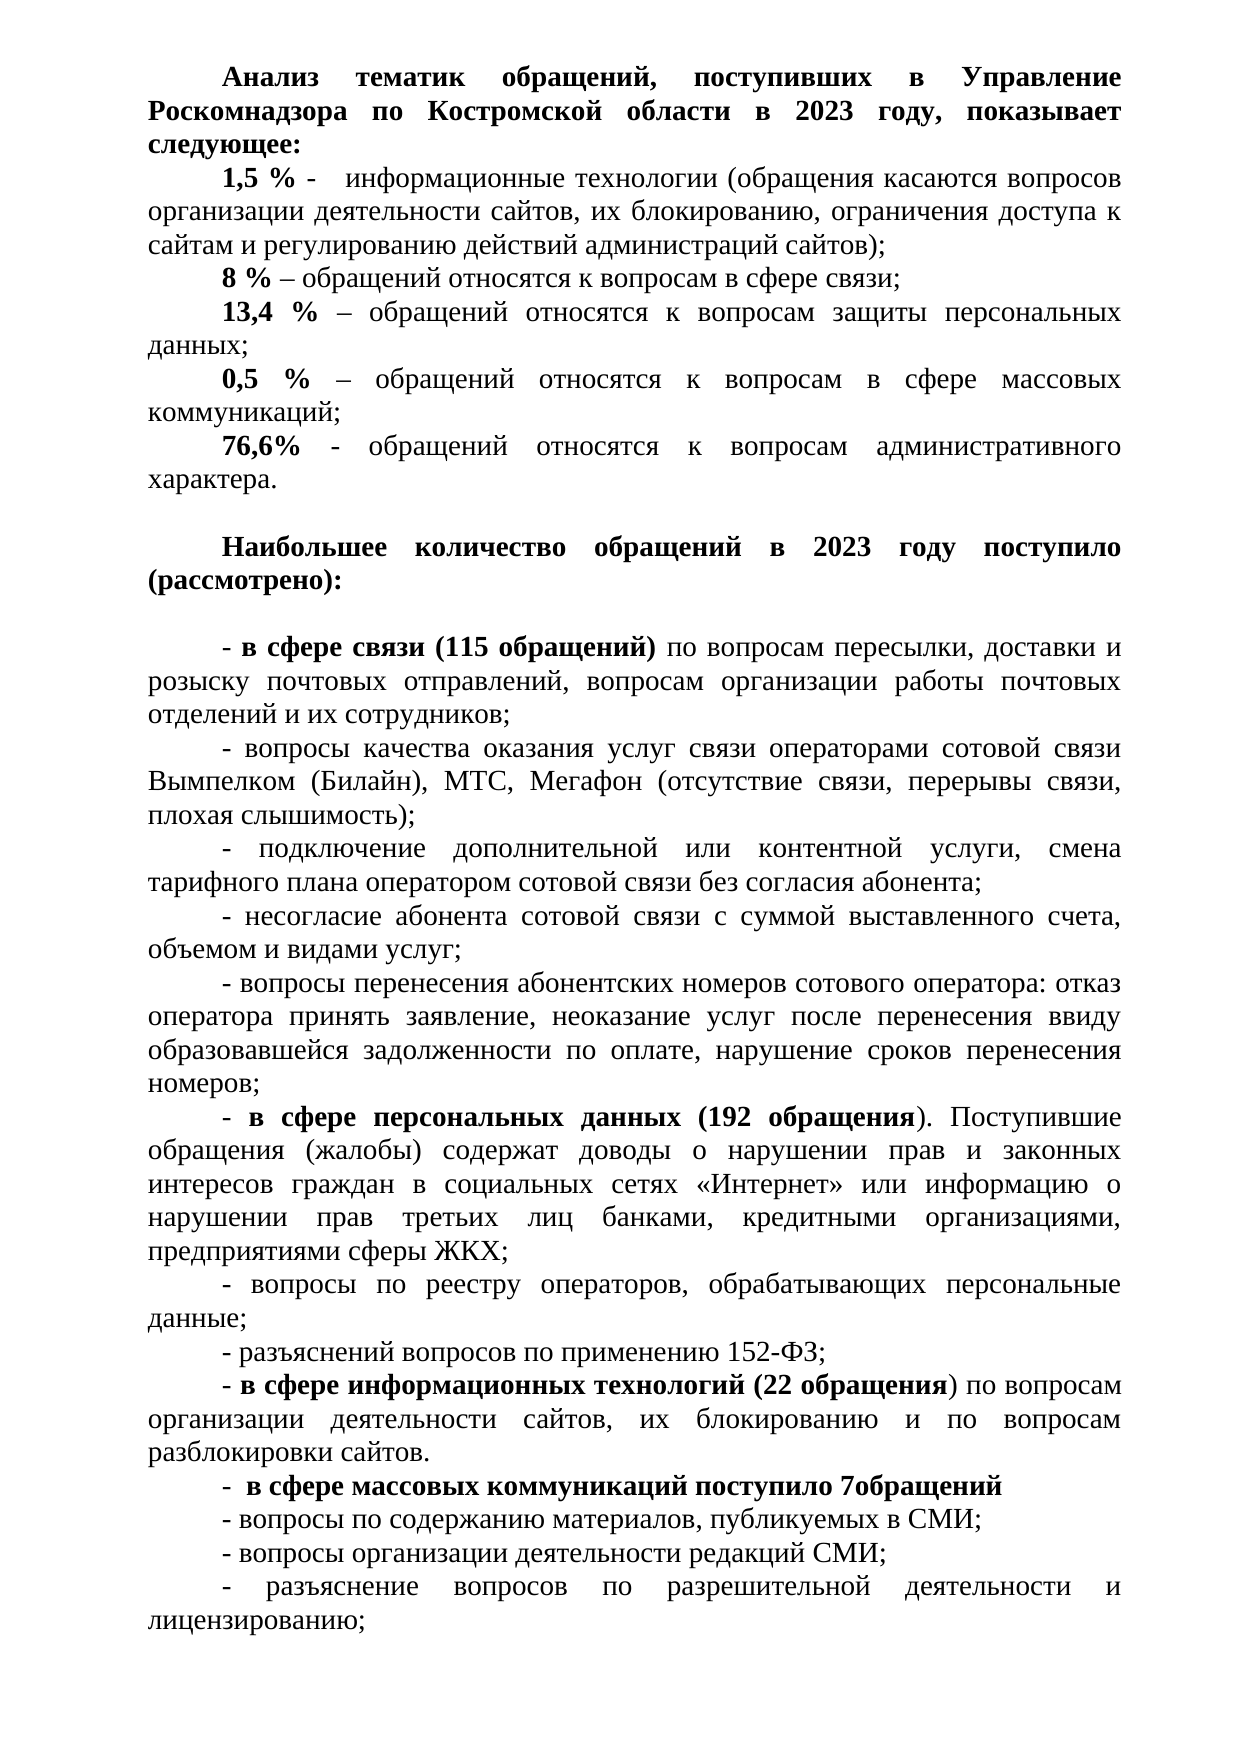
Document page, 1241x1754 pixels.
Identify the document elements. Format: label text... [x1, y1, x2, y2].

text - вопросы по реестру операторов, обрабатывающих персональные данные; [148, 1267, 1122, 1334]
text Наибольшее количество обращений в 2023 году поступило (рассмотрено): [148, 529, 1122, 596]
text - в сфере информационных технологий (22 обращения) по вопросам организации деятельности сайтов, их блокированию и по вопросам разблокировки сайтов. [148, 1367, 1122, 1468]
text 13,4 % – обращений относятся к вопросам защиты персональных данных; [148, 294, 1122, 361]
text - в сфере персональных данных (192 обращения). Поступившие обращения (жалобы) содержат доводы о нарушении прав и законных интересов граждан в социальных сетях «Интернет» или информацию о нарушении прав третьих лиц банками, кредитными организациями, предприятиями сферы ЖКХ; [148, 1099, 1122, 1267]
text - подключение дополнительной или контентной услуги, смена тарифного плана оператором сотовой связи без согласия абонента; [148, 831, 1122, 898]
text Анализ тематик обращений, поступивших в Управление Роскомнадзора по Костромской области в 2023 году, показывает следующее: [148, 59, 1122, 160]
text - в сфере связи (115 обращений) по вопросам пересылки, доставки и розыску почтовых отправлений, вопросам организации работы почтовых отделений и их сотрудников; [148, 629, 1122, 730]
text 8 % – обращений относятся к вопросам в сфере связи; [148, 260, 1122, 294]
text - несогласие абонента сотовой связи с суммой выставленного счета, объемом и видами услуг; [148, 898, 1122, 965]
text - в сфере массовых коммуникаций поступило 7обращений [148, 1468, 1122, 1501]
text 1,5 % - информационные технологии (обращения касаются вопросов организации деятельности сайтов, их блокированию, ограничения доступа к сайтам и регулированию действий администраций сайтов); [148, 160, 1122, 260]
text - вопросы перенесения абонентских номеров сотового оператора: отказ оператора принять заявление, неоказание услуг после перенесения ввиду образовавшейся задолженности по оплате, нарушение сроков перенесения номеров; [148, 965, 1122, 1099]
text - вопросы по содержанию материалов, публикуемых в СМИ; [148, 1501, 1122, 1535]
text 0,5 % – обращений относятся к вопросам в сфере массовых коммуникаций; [148, 361, 1122, 428]
text - вопросы качества оказания услуг связи операторами сотовой связи Вымпелком (Билайн), МТС, Мегафон (отсутствие связи, перерывы связи, плохая слышимость); [148, 730, 1122, 831]
text 76,6% - обращений относятся к вопросам административного характера. [148, 428, 1122, 495]
text - разъяснение вопросов по разрешительной деятельности и лицензированию; [148, 1568, 1122, 1636]
text - разъяснений вопросов по применению 152-ФЗ; [148, 1334, 1122, 1367]
text - вопросы организации деятельности редакций СМИ; [148, 1535, 1122, 1568]
